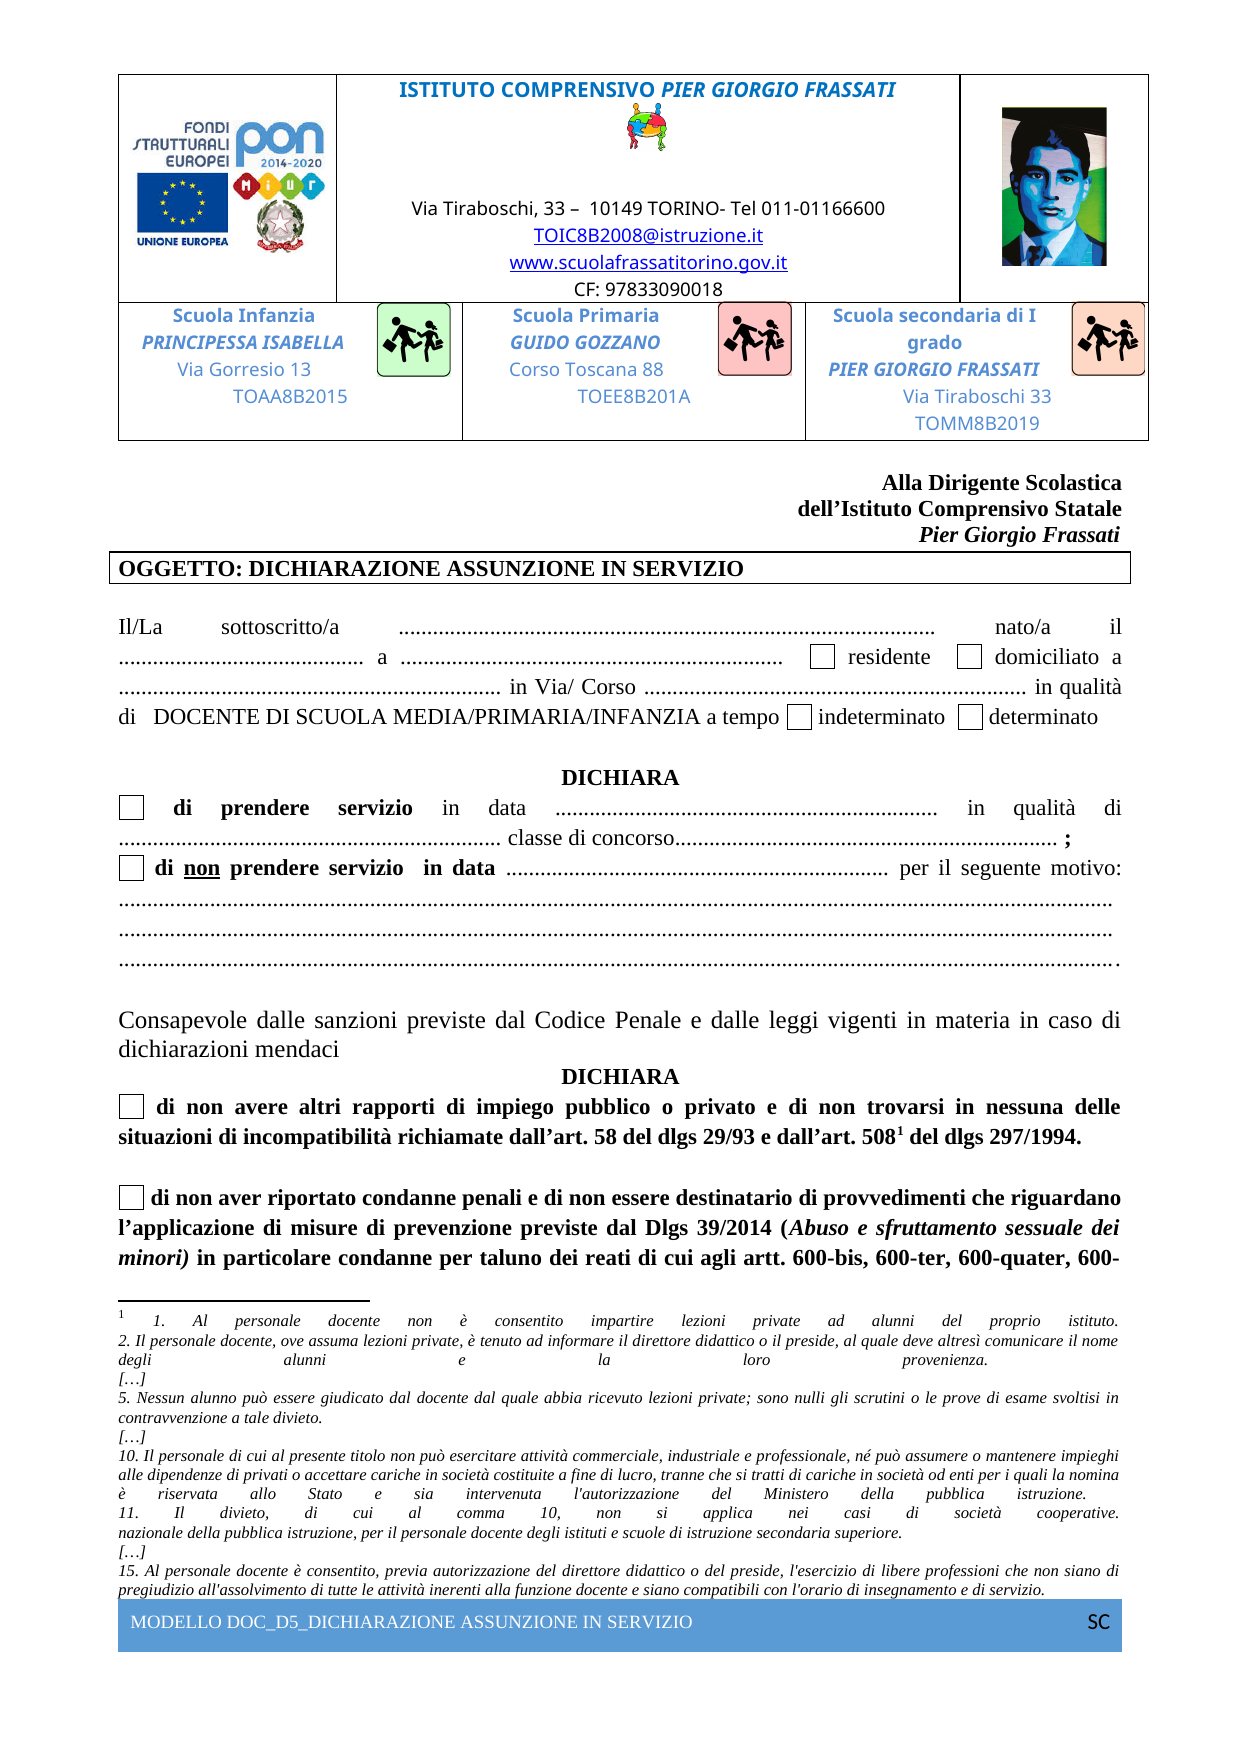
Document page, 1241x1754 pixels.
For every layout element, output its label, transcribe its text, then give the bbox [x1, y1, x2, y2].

text dell’Istituto Comprensivo Statale [118, 495, 1122, 521]
text .............................................................................................................................................................................. [118, 915, 1122, 941]
text OGGETTO: DICHIARAZIONE ASSUNZIONE IN SERVIZIO [110, 553, 1130, 583]
text di non avere altri rapporti di impiego pubblico o privato e di non trovarsi in nessuna delle situazioni di incompatibilità richiamate dall’art. 58 del dlgs 29/93 e dall’art. 508 del dlgs 297/1994. [118, 1093, 1122, 1150]
text DICHIARA [118, 764, 1122, 790]
subtitle Alla Dirigente Scolastica [118, 468, 1122, 495]
text Il/La sottoscritto/a .............................................................................................. nato/a il ........................................... a ................................................................... residente domiciliato a ................................................................... in Via/ Corso ................................................................... in qualità di DOCENTE DI SCUOLA MEDIA/PRIMARIA/INFANZIA a tempo indeterminato determinato [118, 613, 1122, 730]
text di prendere servizio in data ................................................................... in qualità di ................................................................... classe di concorso................................................................... ; [118, 794, 1122, 851]
picture [129, 120, 326, 253]
picture [626, 103, 668, 152]
picture [1002, 107, 1107, 266]
text di non prendere servizio in data ................................................................... per il seguente motivo: .............................................................................................................................................................................. [118, 854, 1122, 911]
text Consapevole dalle sanzioni previste dal Codice Penale e dalle leggi vigenti in materia in caso di dichiarazioni mendaci [118, 1006, 1122, 1063]
text Pier Giorgio Frassati [118, 521, 1122, 548]
text DICHIARA [118, 1063, 1122, 1089]
text ............................................................................................................................................................................... [118, 945, 1122, 971]
